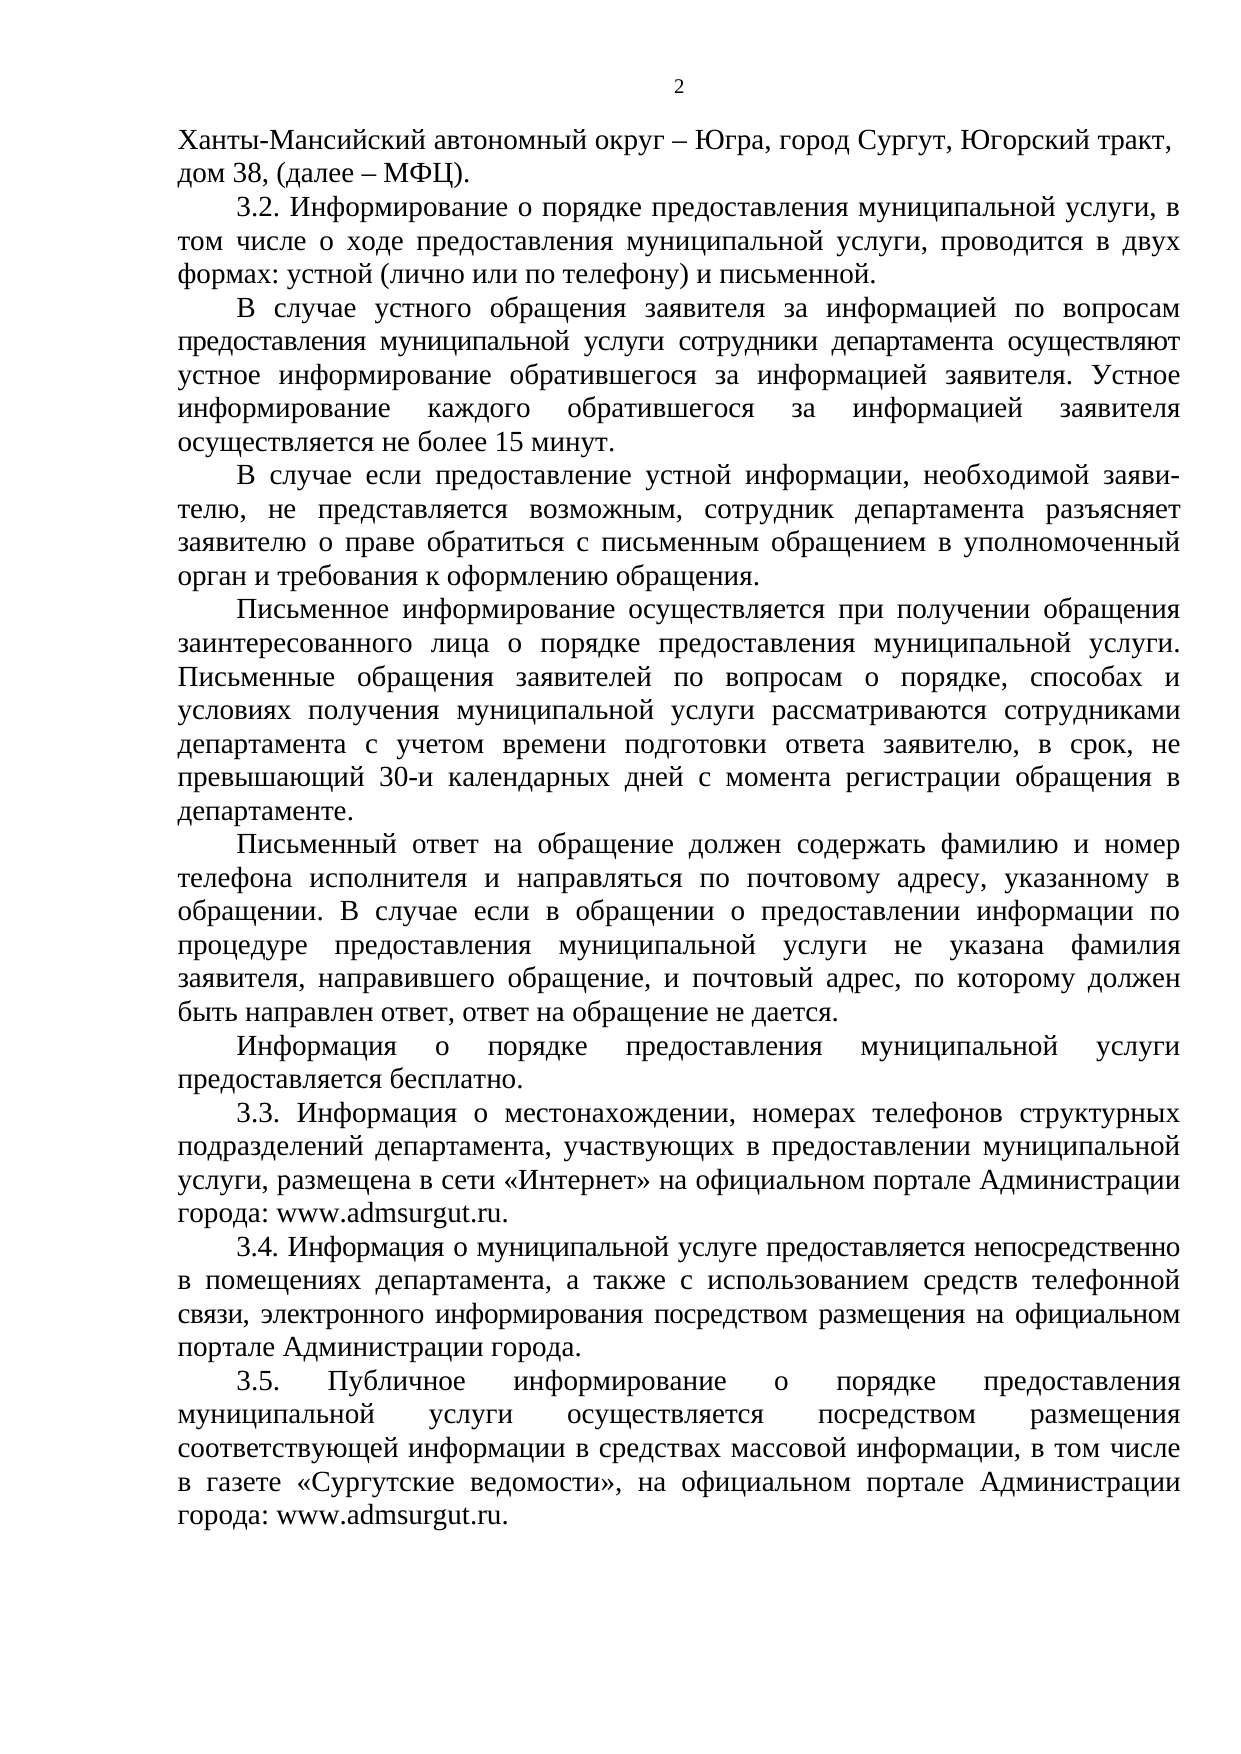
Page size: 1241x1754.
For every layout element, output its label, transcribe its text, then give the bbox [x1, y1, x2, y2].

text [177, 122, 1181, 189]
text Письменный ответ на обращение должен содержать фамилию и номер телефона исполнителя и направляться по почтовому адресу, указанному в обращении. В случае если в обращении о предоставлении информации по процедуре предоставления муниципальной услуги не указана фамилия заявителя, направившего обращение, и почтовый адрес, по которому должен быть направлен ответ, ответ на обращение не дается. [177, 826, 1181, 1028]
text 3.2. Информирование о порядке предоставления муниципальной услуги, в том числе о ходе предоставления муниципальной услуги, проводится в двух формах: устной (лично или по телефону) и письменной. [177, 189, 1181, 290]
text В случае устного обращения заявителя за информацией по вопросам предоставления муниципальной услуги сотрудники департамента осуществляют устное информирование обратившегося за информацией заявителя. Устное информирование каждого обратившегося за информацией заявителя осуществляется не более 15 минут. [177, 290, 1181, 457]
text Информация о порядке предоставления муниципальной услуги предоставляется бесплатно. [177, 1028, 1181, 1095]
text 3.5. Публичное информирование о порядке предоставления муниципальной услуги осуществляется посредством размещения соответствующей информации в средствах массовой информации, в том числе в газете «Сургутские ведомости», на официальном портале Администрации города: www.admsurgut.ru. [177, 1363, 1181, 1531]
text Письменное информирование осуществляется при получении обращения заинтересованного лица о порядке предоставления муниципальной услуги. Письменные обращения заявителей по вопросам о порядке, способах и условиях получения муниципальной услуги рассматриваются сотрудниками департамента с учетом времени подготовки ответа заявителю, в срок, не превышающий 30-и календарных дней с момента регистрации обращения в департаменте. [177, 592, 1181, 826]
text 3.4. Информация о муниципальной услуге предоставляется непосредственно в помещениях департамента, а также с использованием средств телефонной связи, электронного информирования посредством размещения на официальном портале Администрации города. [177, 1229, 1181, 1363]
text В случае если предоставление устной информации, необходимой заяви-телю, не представляется возможным, сотрудник департамента разъясняет заявителю о праве обратиться с письменным обращением в уполномоченный орган и требования к оформлению обращения. [177, 457, 1181, 592]
text 3.3. Информация о местонахождении, номерах телефонов структурных подразделений департамента, участвующих в предоставлении муниципальной услуги, размещена в сети «Интернет» на официальном портале Администрации города: www.admsurgut.ru. [177, 1095, 1181, 1229]
